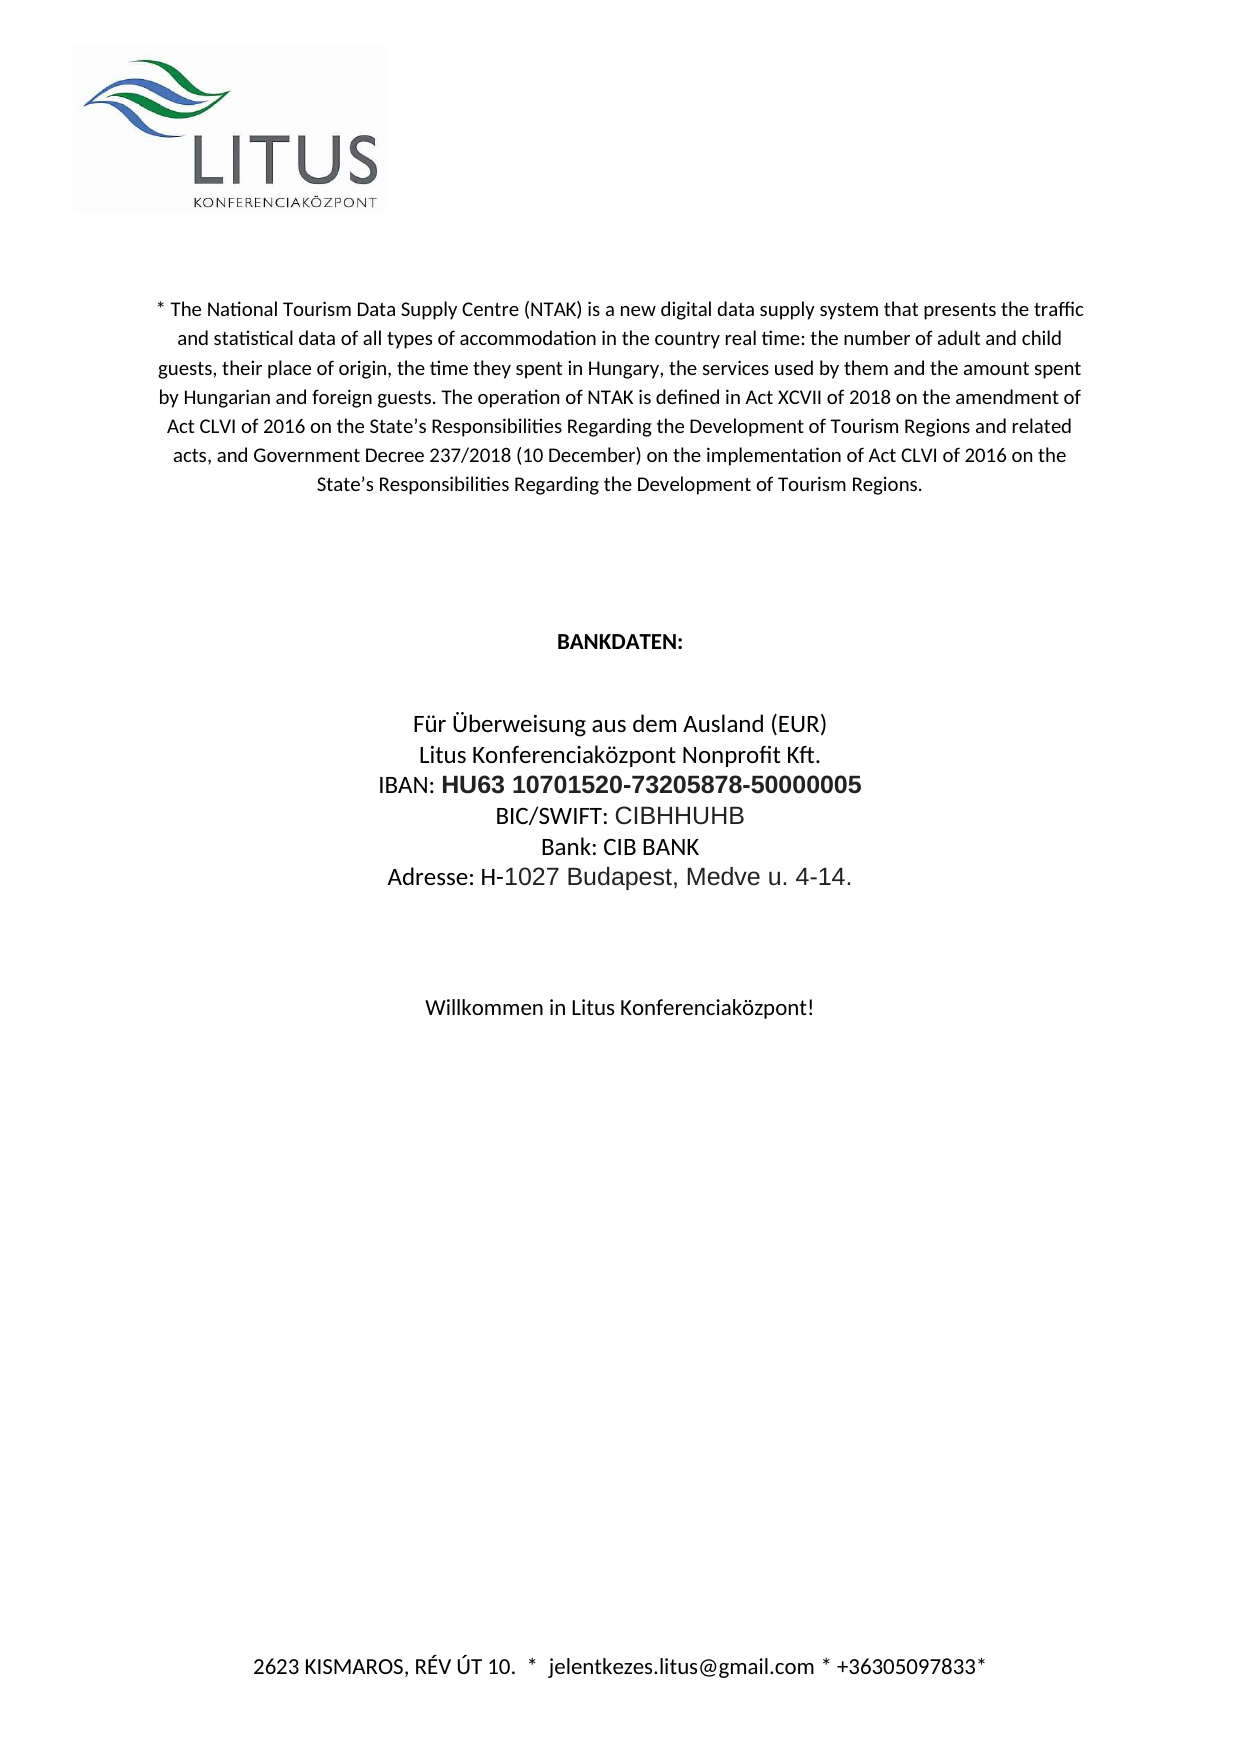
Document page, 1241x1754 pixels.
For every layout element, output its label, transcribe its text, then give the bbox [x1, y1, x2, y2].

text BIC/SWIFT: CIBHHUHB [148, 800, 1093, 831]
text Litus Konferenciaközpont Nonprofit Kft. [148, 739, 1093, 769]
text Adresse: H-1027 Budapest, Medve u. 4-14. [148, 861, 1093, 892]
text Willkommen in Litus Konferenciaközpont! [148, 993, 1093, 1021]
picture [73, 44, 387, 213]
text IBAN: HU63 10701520-73205878-50000005 [148, 769, 1093, 800]
text Bank: CIB BANK [148, 831, 1093, 861]
text Für Überweisung aus dem Ausland (EUR) [148, 708, 1093, 739]
text BANKDATEN: [148, 627, 1093, 656]
text * The National Tourism Data Supply Centre (NTAK) is a new digital data supply system that presents the traffic and statistical data of all types of accommodation in the country real time: the number of adult and child guests, their place of origin, the time they spent in Hungary, the services used by them and the amount spent by Hungarian and foreign guests. The operation of NTAK is defined in Act XCVII of 2018 on the amendment of Act CLVI of 2016 on the State’s Responsibilities Regarding the Development of Tourism Regions and related acts, and Government Decree 237/2018 (10 December) on the implementation of Act CLVI of 2016 on the State’s Responsibilities Regarding the Development of Tourism Regions. [148, 296, 1093, 497]
